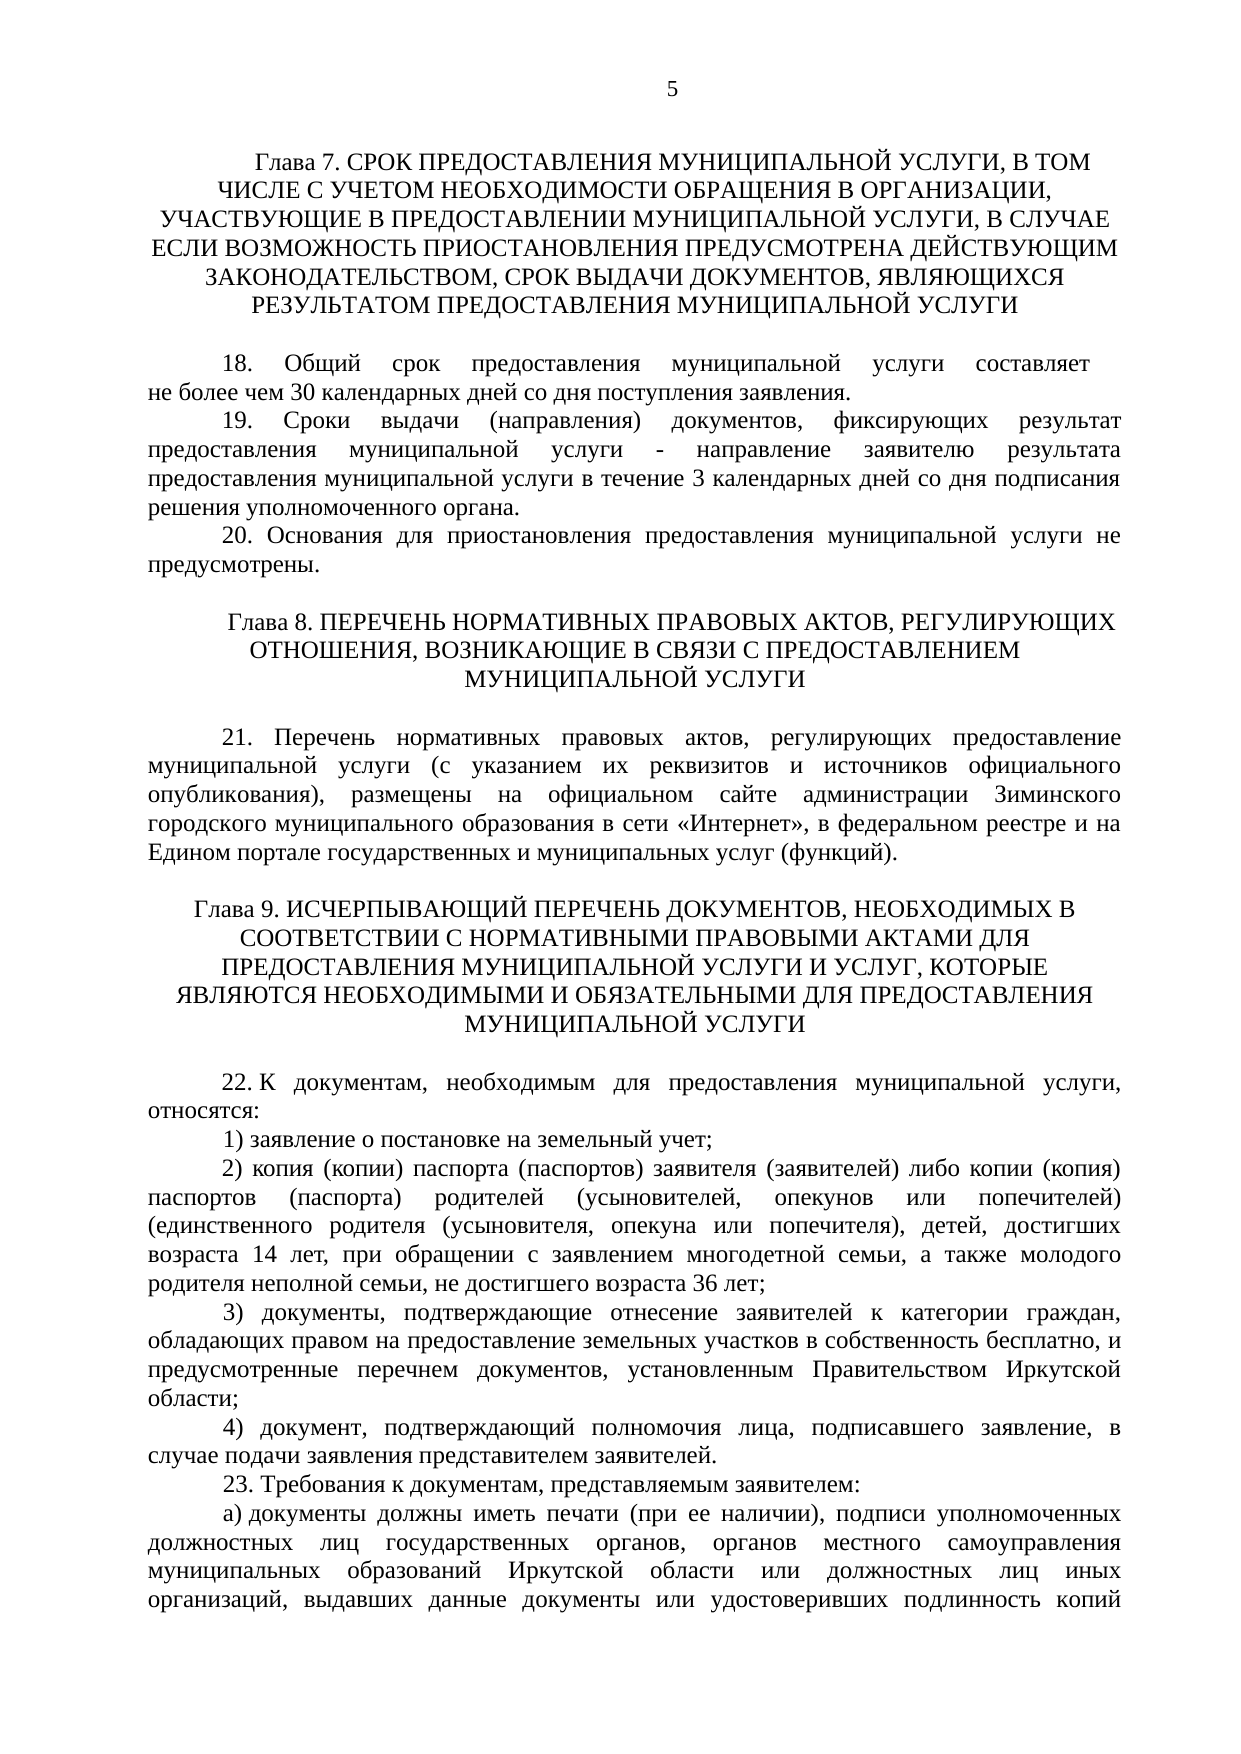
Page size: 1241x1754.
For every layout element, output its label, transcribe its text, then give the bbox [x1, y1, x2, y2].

text 19. Сроки выдачи (направления) документов, фиксирующих результат предоставления муниципальной услуги - направление заявителю результата предоставления муниципальной услуги в течение 3 календарных дней со дня подписания решения уполномоченного органа. [148, 406, 1122, 521]
text 20. Основания для приостановления предоставления муниципальной услуги не предусмотрены. [148, 521, 1122, 578]
text 2) копия (копии) паспорта (паспортов) заявителя (заявителей) либо копии (копия) паспортов (паспорта) родителей (усыновителей, опекунов или попечителей) (единственного родителя (усыновителя, опекуна или попечителя), детей, достигших возраста 14 лет, при обращении с заявлением многодетной семьи, а также молодого родителя неполной семьи, не достигшего возраста 36 лет; [148, 1153, 1122, 1297]
text 21. Перечень нормативных правовых актов, регулирующих предоставление муниципальной услуги (с указанием их реквизитов и источников официального опубликования), размещены на официальном сайте администрации Зиминского городского муниципального образования в сети «Интернет», в федеральном реестре и на Едином портале государственных и муниципальных услуг (функций). [148, 722, 1122, 866]
text 3) документы, подтверждающие отнесение заявителей к категории граждан, обладающих правом на предоставление земельных участков в собственность бесплатно, и предусмотренные перечнем документов, установленным Правительством Иркутской области; [148, 1297, 1122, 1412]
text 4) документ, подтверждающий полномочия лица, подписавшего заявление, в случае подачи заявления представителем заявителей. [148, 1412, 1122, 1469]
text 18. Общий срок предоставления муниципальной услуги составляет не более чем 30 календарных дней со дня поступления заявления. [148, 348, 1122, 406]
text Глава 8. ПЕРЕЧЕНЬ НОРМАТИВНЫХ ПРАВОВЫХ АКТОВ, РЕГУЛИРУЮЩИХ ОТНОШЕНИЯ, ВОЗНИКАЮЩИЕ В СВЯЗИ С ПРЕДОСТАВЛЕНИЕМ МУНИЦИПАЛЬНОЙ УСЛУГИ [148, 607, 1122, 693]
text Глава 7. СРОК ПРЕДОСТАВЛЕНИЯ МУНИЦИПАЛЬНОЙ УСЛУГИ, В ТОМ ЧИСЛЕ С УЧЕТОМ НЕОБХОДИМОСТИ ОБРАЩЕНИЯ В ОРГАНИЗАЦИИ, УЧАСТВУЮЩИЕ В ПРЕДОСТАВЛЕНИИ МУНИЦИПАЛЬНОЙ УСЛУГИ, В СЛУЧАЕ ЕСЛИ ВОЗМОЖНОСТЬ ПРИОСТАНОВЛЕНИЯ ПРЕДУСМОТРЕНА ДЕЙСТВУЮЩИМ ЗАКОНОДАТЕЛЬСТВОМ, СРОК ВЫДАЧИ ДОКУМЕНТОВ, ЯВЛЯЮЩИХСЯ РЕЗУЛЬТАТОМ ПРЕДОСТАВЛЕНИЯ МУНИЦИПАЛЬНОЙ УСЛУГИ [148, 147, 1122, 319]
text 23. Требования к документам, представляемым заявителем: [148, 1469, 1122, 1498]
text 1) заявление о постановке на земельный учет; [148, 1124, 1122, 1153]
text Глава 9. ИСЧЕРПЫВАЮЩИЙ ПЕРЕЧЕНЬ ДОКУМЕНТОВ, НЕОБХОДИМЫХ В СООТВЕТСТВИИ С НОРМАТИВНЫМИ ПРАВОВЫМИ АКТАМИ ДЛЯ ПРЕДОСТАВЛЕНИЯ МУНИЦИПАЛЬНОЙ УСЛУГИ И УСЛУГ, КОТОРЫЕ ЯВЛЯЮТСЯ НЕОБХОДИМЫМИ И ОБЯЗАТЕЛЬНЫМИ ДЛЯ ПРЕДОСТАВЛЕНИЯ МУНИЦИПАЛЬНОЙ УСЛУГИ [148, 894, 1122, 1038]
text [148, 1498, 1122, 1613]
text 22. К документам, необходимым для предоставления муниципальной услуги, относятся: [148, 1067, 1122, 1124]
